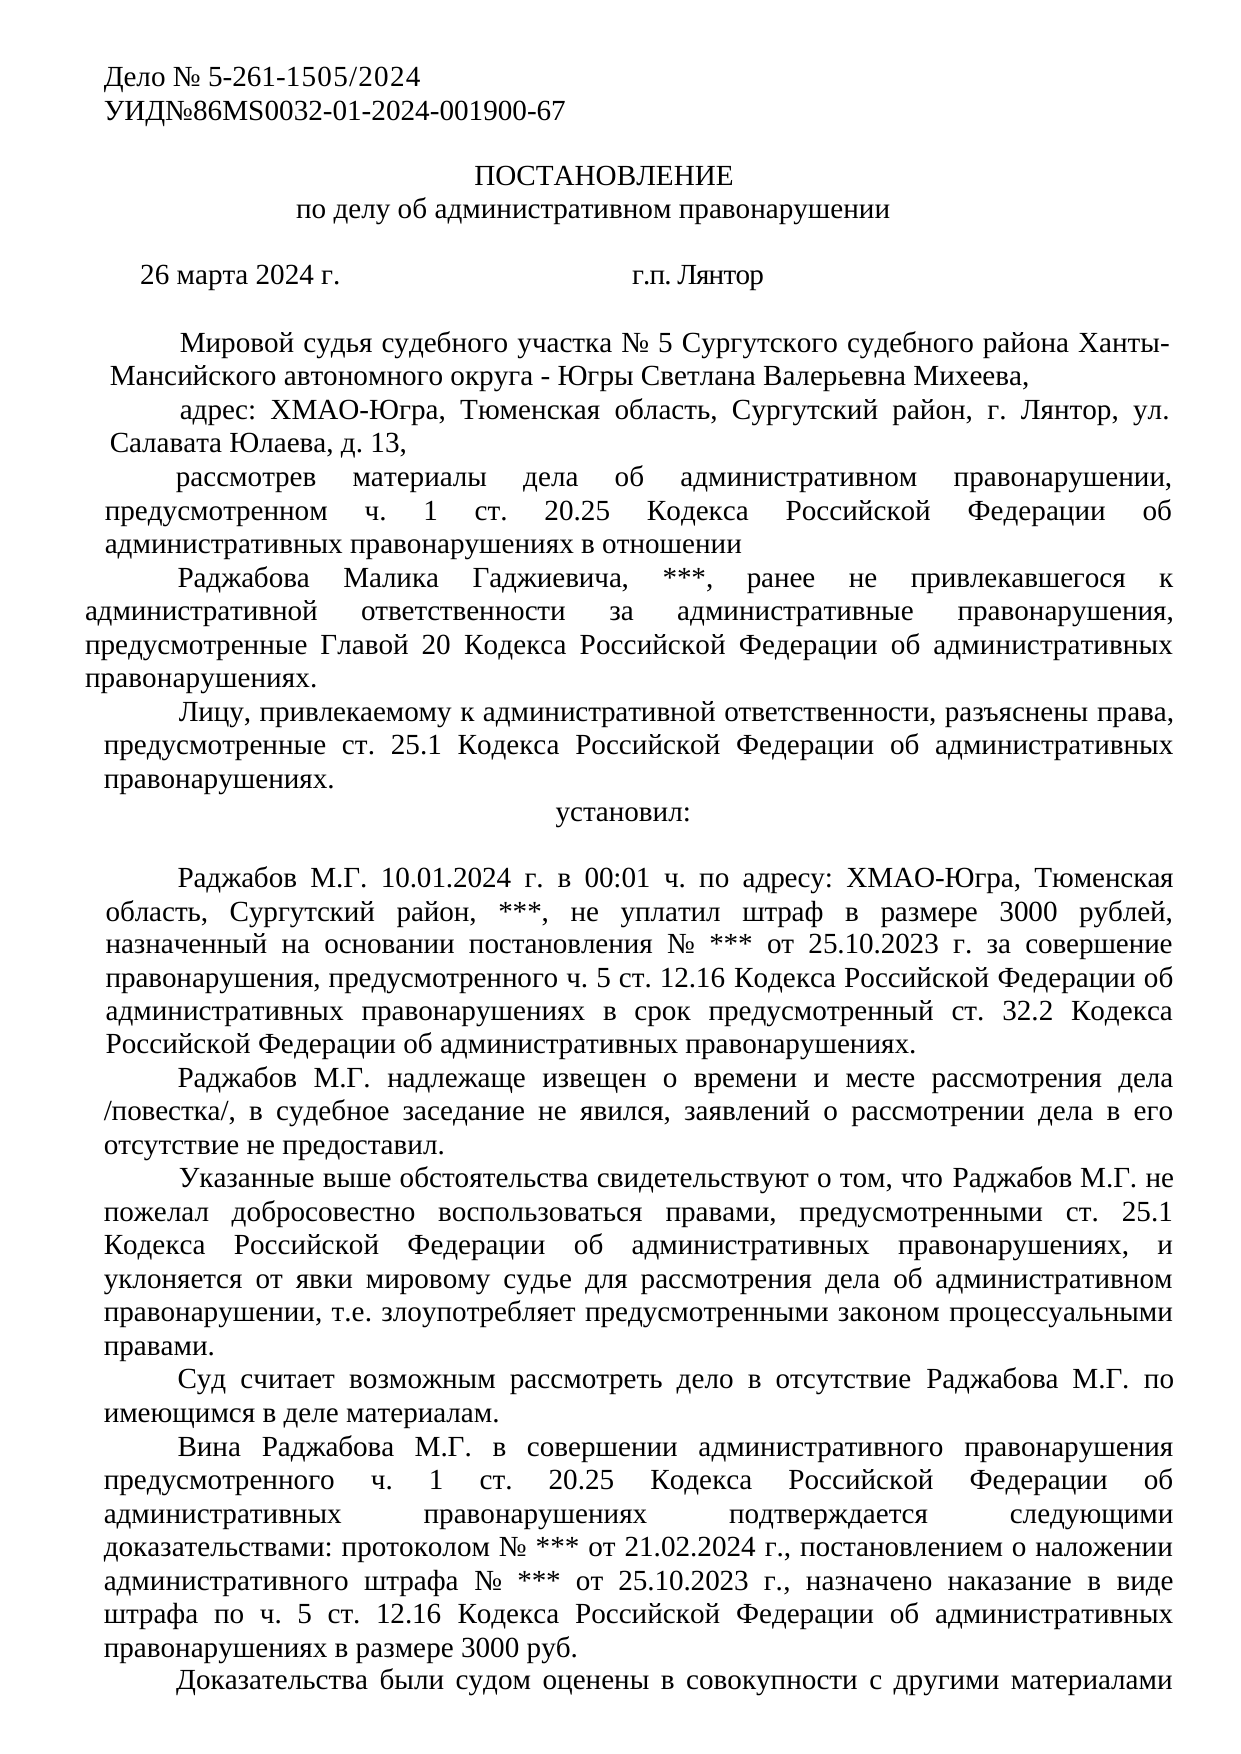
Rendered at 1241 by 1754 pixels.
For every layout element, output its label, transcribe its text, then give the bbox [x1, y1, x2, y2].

text УИД№86MS0032-01-2024-001900-67 [103, 93, 1174, 126]
text Раджабова Малика Гаджиевича, ***, ранее не привлекавшегося к административной ответственности за административные правонарушения, предусмотренные Главой 20 Кодекса Российской Федерации об административных правонарушениях. [85, 560, 1174, 694]
text Вина Раджабова М.Г. в совершении административного правонарушения предусмотренного ч. 1 ст. 20.25 Кодекса Российской Федерации об административных правонарушениях подтверждается следующими доказательствами: протоколом № *** от 21.02.2024 г., постановлением о наложении административного штрафа № *** от 25.10.2023 г., назначено наказание в виде штрафа по ч. 5 ст. 12.16 Кодекса Российской Федерации об административных правонарушениях в размере 3000 руб. [103, 1429, 1174, 1663]
text Дело № 5-261-1505/2024 [103, 59, 1174, 93]
text 26 марта 2024 г. г.п. Лянтор [103, 258, 1122, 291]
text Раджабов М.Г. 10.01.2024 г. в 00:01 ч. по адресу: ХМАО-Югра, Тюменская область, Сургутский район, ***, не уплатил штраф в размере 3000 рублей, назначенный на основании постановления № *** от 25.10.2023 г. за совершение правонарушения, предусмотренного ч. 5 ст. 12.16 Кодекса Российской Федерации об административных правонарушениях в срок предусмотренный ст. 32.2 Кодекса Российской Федерации об административных правонарушениях. [105, 862, 1174, 1060]
text Лицу, привлекаемому к административной ответственности, разъяснены права, предусмотренные ст. 25.1 Кодекса Российской Федерации об административных правонарушениях. [103, 694, 1174, 794]
text Суд считает возможным рассмотреть дело в отсутствие Раджабова М.Г. по имеющимся в деле материалам. [103, 1362, 1174, 1429]
text ПОСТАНОВЛЕНИЕ по делу об административном правонарушении [186, 159, 1122, 258]
text Раджабов М.Г. надлежаще извещен о времени и месте рассмотрения дела /повестка/, в судебное заседание не явился, заявлений о рассмотрении дела в его отсутствие не предоставил. [103, 1060, 1174, 1160]
text Указанные выше обстоятельства свидетельствуют о том, что Раджабов М.Г. не пожелал добросовестно воспользоваться правами, предусмотренными ст. 25.1 Кодекса Российской Федерации об административных правонарушениях, и уклоняется от явки мировому судье для рассмотрения дела об административном правонарушении, т.е. злоупотребляет предусмотренными законом процессуальными правами. [103, 1160, 1174, 1362]
text рассмотрев материалы дела об административном правонарушении, предусмотренном ч. 1 ст. 20.25 Кодекса Российской Федерации об административных правонарушениях в отношении [104, 459, 1173, 560]
text установил: [555, 796, 1174, 828]
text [105, 1663, 1174, 1696]
text адрес: ХМАО-Югра, Тюменская область, Сургутский район, г. Лянтор, ул. Салавата Юлаева, д. 13, [109, 392, 1171, 459]
text Мировой судья судебного участка № 5 Сургутского судебного района Ханты-Мансийского автономного округа - Югры Светлана Валерьевна Михеева, [109, 325, 1171, 392]
